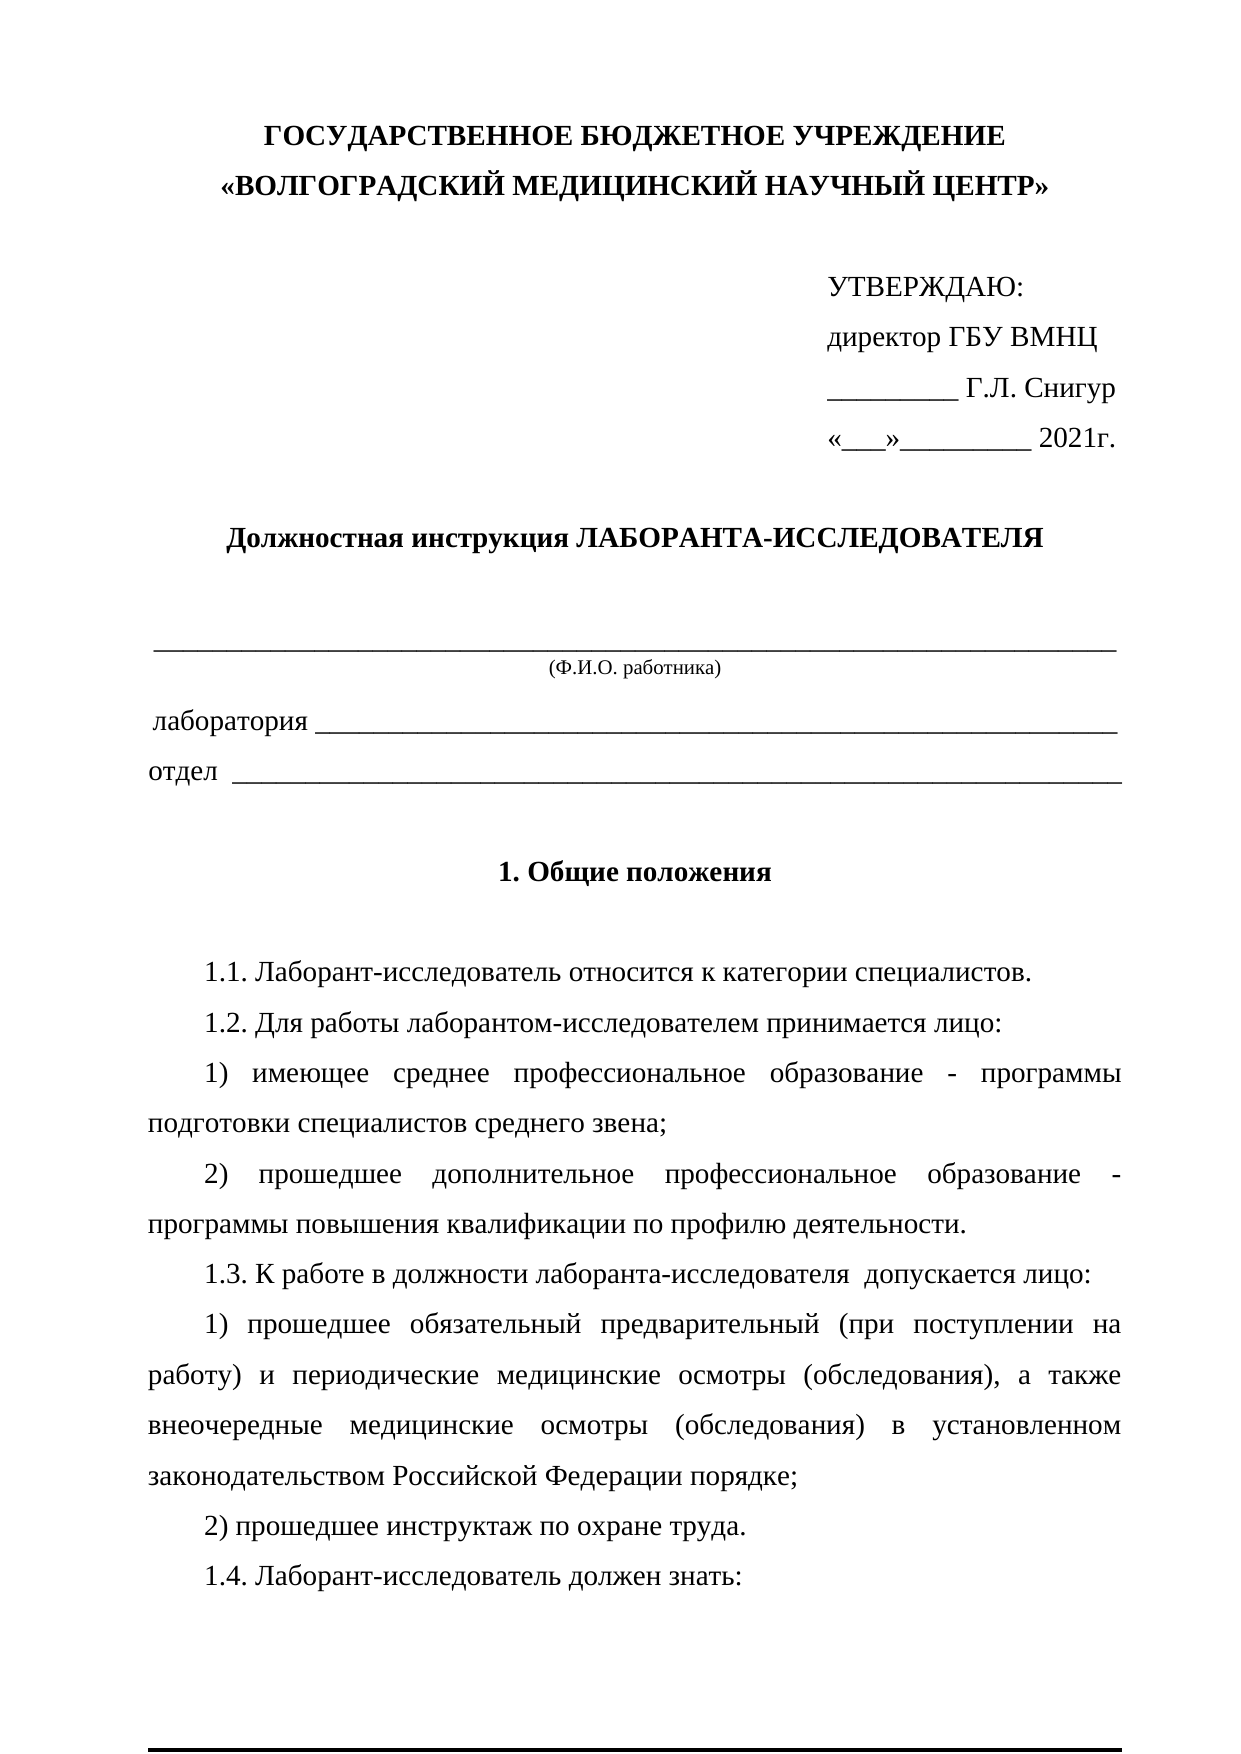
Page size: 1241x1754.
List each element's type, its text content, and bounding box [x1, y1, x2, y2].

text отдел _____________________________________________________________ [148, 753, 1122, 787]
text «___»_________ 2021г. [827, 420, 1122, 453]
text 1.1. Лаборант-исследователь относится к категории специалистов. [148, 954, 1122, 988]
text 1. Общие положения [148, 854, 1122, 887]
text лаборатория _______________________________________________________ [148, 703, 1122, 736]
text ГОСУДАРСТВЕННОЕ БЮДЖЕТНОЕ УЧРЕЖДЕНИЕ [148, 118, 1122, 152]
text (Ф.И.О. работника) [148, 655, 1122, 679]
text 1) прошедшее обязательный предварительный (при поступлении на работу) и периодические медицинские осмотры (обследования), а также внеочередные медицинские осмотры (обследования) в установленном законодательством Российской Федерации порядке; [148, 1307, 1122, 1491]
text 1.3. К работе в должности лаборанта-исследователя допускается лицо: [148, 1256, 1122, 1290]
text УТВЕРЖДАЮ: [827, 269, 1122, 303]
text 1) имеющее среднее профессиональное образование - программы подготовки специалистов среднего звена; [148, 1055, 1122, 1139]
text __________________________________________________________________ [148, 621, 1122, 655]
text 2) прошедшее инструктаж по охране труда. [148, 1508, 1122, 1541]
text 1.4. Лаборант-исследователь должен знать: [148, 1558, 1122, 1592]
text _________ Г.Л. Снигур [827, 370, 1122, 403]
text 1.2. Для работы лаборантом-исследователем принимается лицо: [148, 1005, 1122, 1038]
text 2) прошедшее дополнительное профессиональное образование - программы повышения квалификации по профилю деятельности. [148, 1156, 1122, 1239]
text Должностная инструкция ЛАБОРАНТА-ИССЛЕДОВАТЕЛЯ [148, 521, 1122, 554]
text «ВОЛГОГРАДСКИЙ МЕДИЦИНСКИЙ НАУЧНЫЙ ЦЕНТР» [148, 168, 1122, 202]
text директор ГБУ ВМНЦ [827, 319, 1122, 353]
